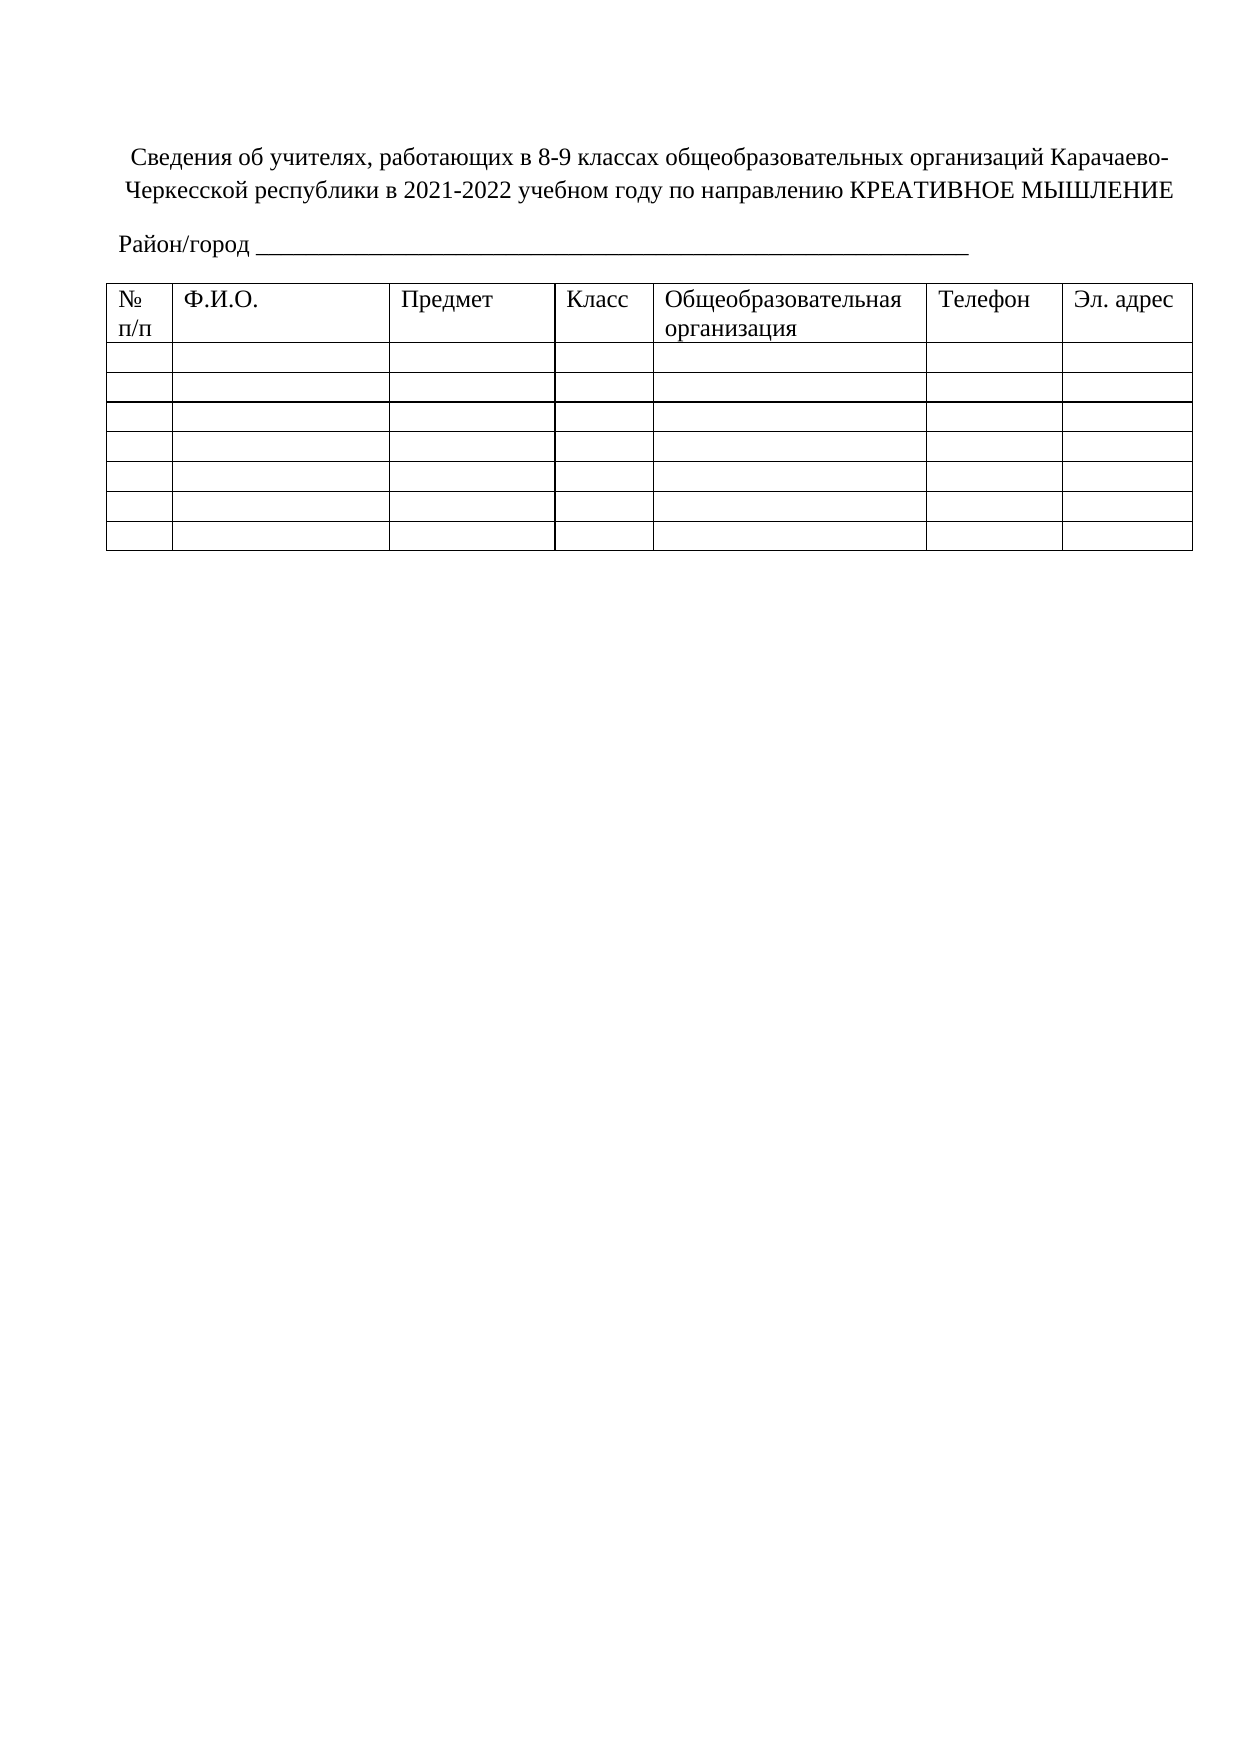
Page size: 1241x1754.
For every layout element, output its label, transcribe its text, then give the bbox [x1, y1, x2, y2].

table_cell [173, 373, 389, 401]
table_header Эл. адрес [1063, 284, 1192, 342]
table_cell [173, 492, 389, 521]
table_header Ф.И.О. [173, 284, 389, 342]
table_cell [556, 343, 653, 372]
table_cell [390, 492, 554, 521]
table_cell [1063, 373, 1192, 401]
table_cell [1063, 492, 1192, 521]
table_cell [173, 462, 389, 491]
table_cell [1063, 432, 1192, 461]
table_cell [1063, 343, 1192, 372]
table_cell [654, 373, 926, 401]
table_cell [654, 343, 926, 372]
table_cell [556, 492, 653, 521]
table_cell [1063, 403, 1192, 431]
table_cell [173, 522, 389, 550]
table_cell [107, 403, 172, 431]
table_cell [390, 462, 554, 491]
table_cell [390, 432, 554, 461]
table_header Класс [556, 284, 653, 342]
table_cell [390, 373, 554, 401]
table_cell [556, 403, 653, 431]
table_header Телефон [927, 284, 1062, 342]
table_cell [927, 373, 1062, 401]
text Район/город _________________________________________________________ [118, 229, 1181, 258]
table_cell [390, 403, 554, 431]
table_cell [1063, 522, 1192, 550]
table_cell [556, 432, 653, 461]
table_cell [654, 432, 926, 461]
text Сведения об учителях, работающих в 8-9 классах общеобразовательных организаций Карачаево-Черкесской республики в 2021-2022 учебном году по направлению КРЕАТИВНОЕ МЫШЛЕНИЕ [118, 142, 1181, 204]
table_cell [927, 522, 1062, 550]
table_cell [107, 343, 172, 372]
table_cell [173, 403, 389, 431]
table_cell [107, 492, 172, 521]
table_cell [927, 432, 1062, 461]
table_cell [654, 403, 926, 431]
table_header Предмет [390, 284, 554, 342]
table_cell [556, 462, 653, 491]
table_cell [654, 462, 926, 491]
table_cell [1063, 462, 1192, 491]
table_cell [390, 522, 554, 550]
table_cell [107, 522, 172, 550]
table_cell [927, 403, 1062, 431]
table_cell [107, 462, 172, 491]
table_cell [927, 462, 1062, 491]
table_cell [654, 522, 926, 550]
table_cell [173, 343, 389, 372]
table_cell [927, 343, 1062, 372]
table_cell [927, 492, 1062, 521]
table_cell [654, 492, 926, 521]
table_cell [107, 432, 172, 461]
table_cell [173, 432, 389, 461]
table_header № п/п [107, 284, 172, 342]
table_header Общеобразовательная организация [654, 284, 926, 342]
table_cell [107, 373, 172, 401]
table_cell [390, 343, 554, 372]
table_cell [556, 522, 653, 550]
table_cell [556, 373, 653, 401]
